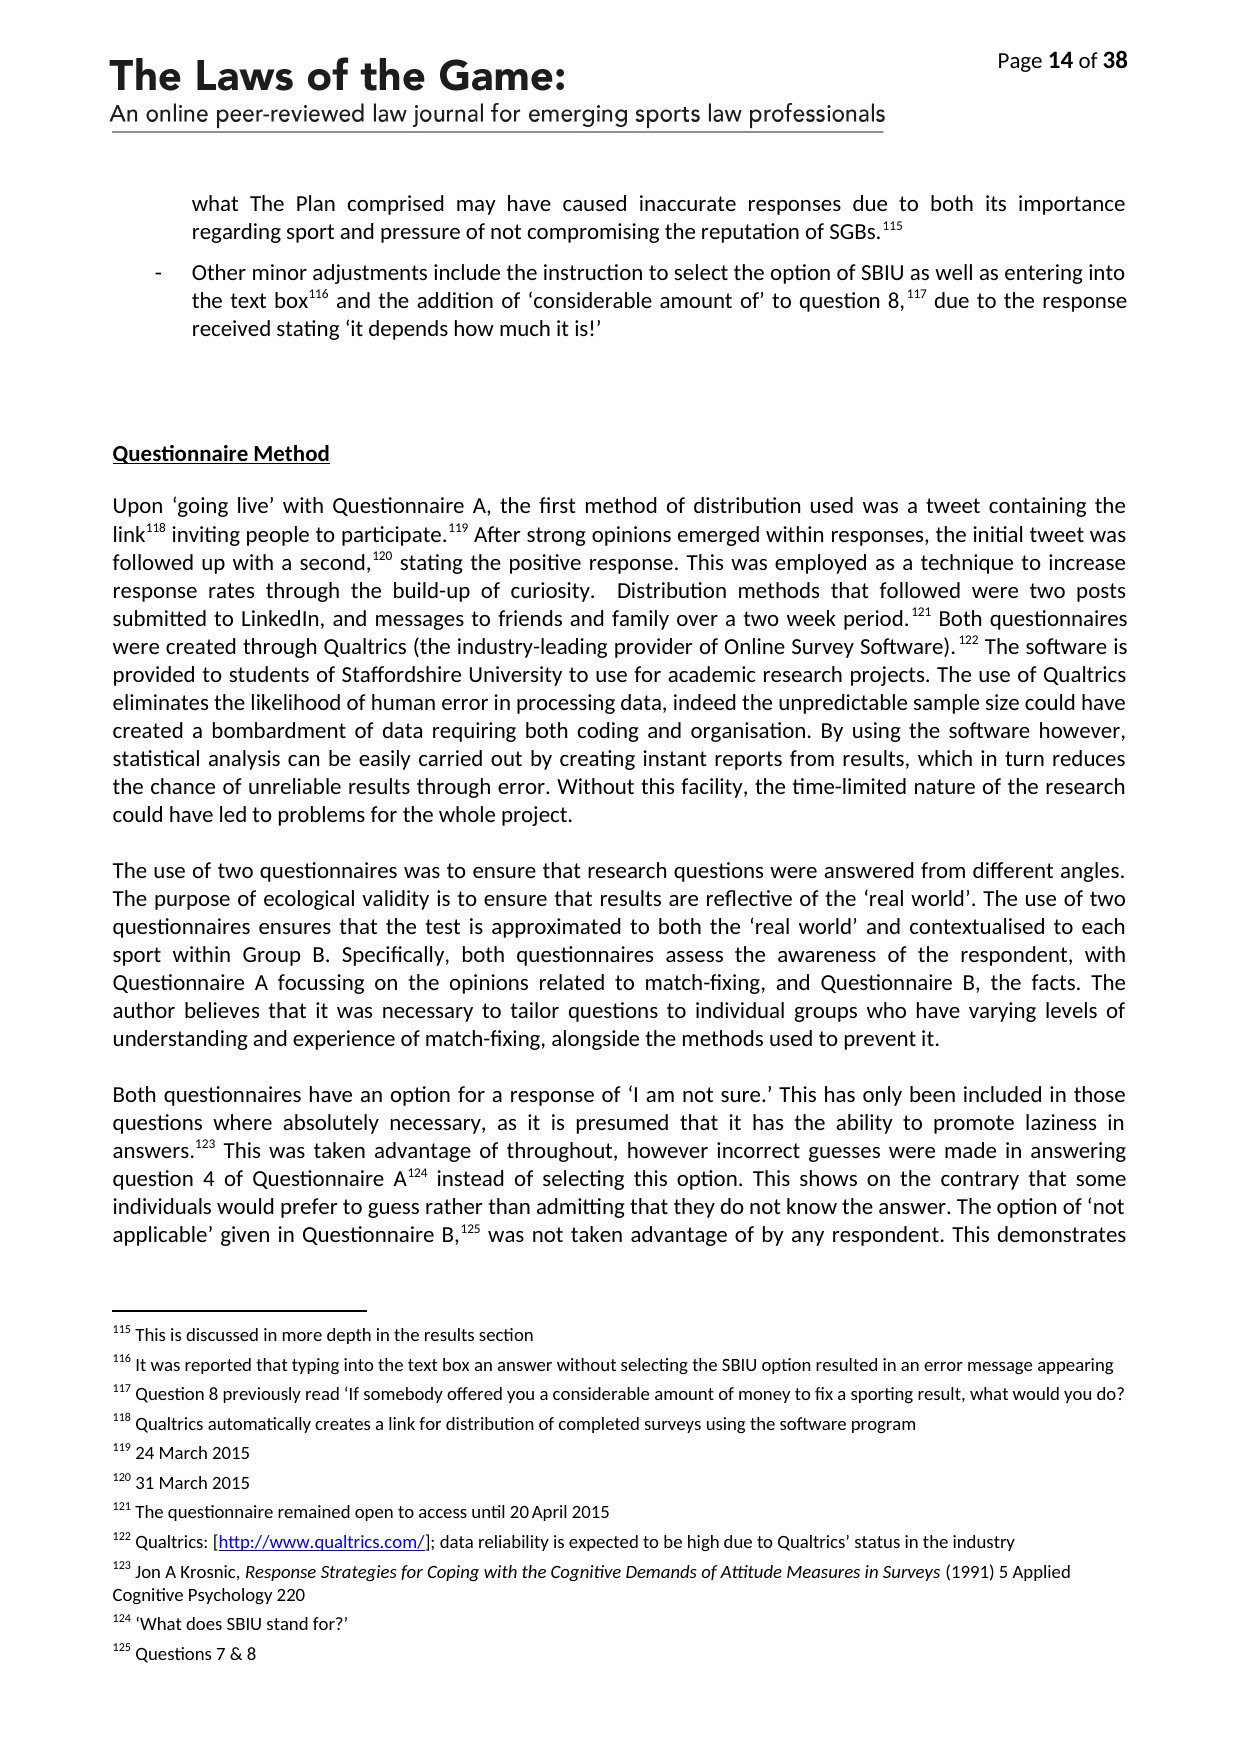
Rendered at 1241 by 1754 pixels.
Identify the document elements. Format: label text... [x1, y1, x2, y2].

picture [0, 41, 1236, 160]
text The use of two questionnaires was to ensure that research questions were answered from different angles. The purpose of ecological validity is to ensure that results are reflective of the ‘real world’. The use of two questionnaires ensures that the test is approximated to both the ‘real world’ and contextualised to each sport within Group B. Specifically, both questionnaires assess the awareness of the respondent, with Questionnaire A focussing on the opinions related to match-fixing, and Questionnaire B, the facts. The author believes that it was necessary to tailor questions to individual groups who have varying levels of understanding and experience of match-fixing, alongside the methods used to prevent it. [112, 856, 1128, 1052]
text Upon ‘going live’ with Questionnaire A, the first method of distribution used was a tweet containing the link inviting people to participate. After strong opinions emerged within responses, the initial tweet was followed up with a second, stating the positive response. This was employed as a technique to increase response rates through the build-up of curiosity. Distribution methods that followed were two posts submitted to LinkedIn, and messages to friends and family over a two week period. Both questionnaires were created through Qualtrics (the industry-leading provider of Online Survey Software). The software is provided to students of Staffordshire University to use for academic research projects. The use of Qualtrics eliminates the likelihood of human error in processing data, indeed the unpredictable sample size could have created a bombardment of data requiring both coding and organisation. By using the software however, statistical analysis can be easily carried out by creating instant reports from results, which in turn reduces the chance of unreliable results through error. Without this facility, the time-limited nature of the research could have led to problems for the whole project. [112, 492, 1128, 828]
list Other minor adjustments include the instruction to select the option of SBIU as well as entering into the text box and the addition of ‘considerable amount of’ to question 8, due to the response received stating ‘it depends how much it is!’ [154, 258, 1128, 342]
text Questionnaire Method [112, 439, 1128, 467]
